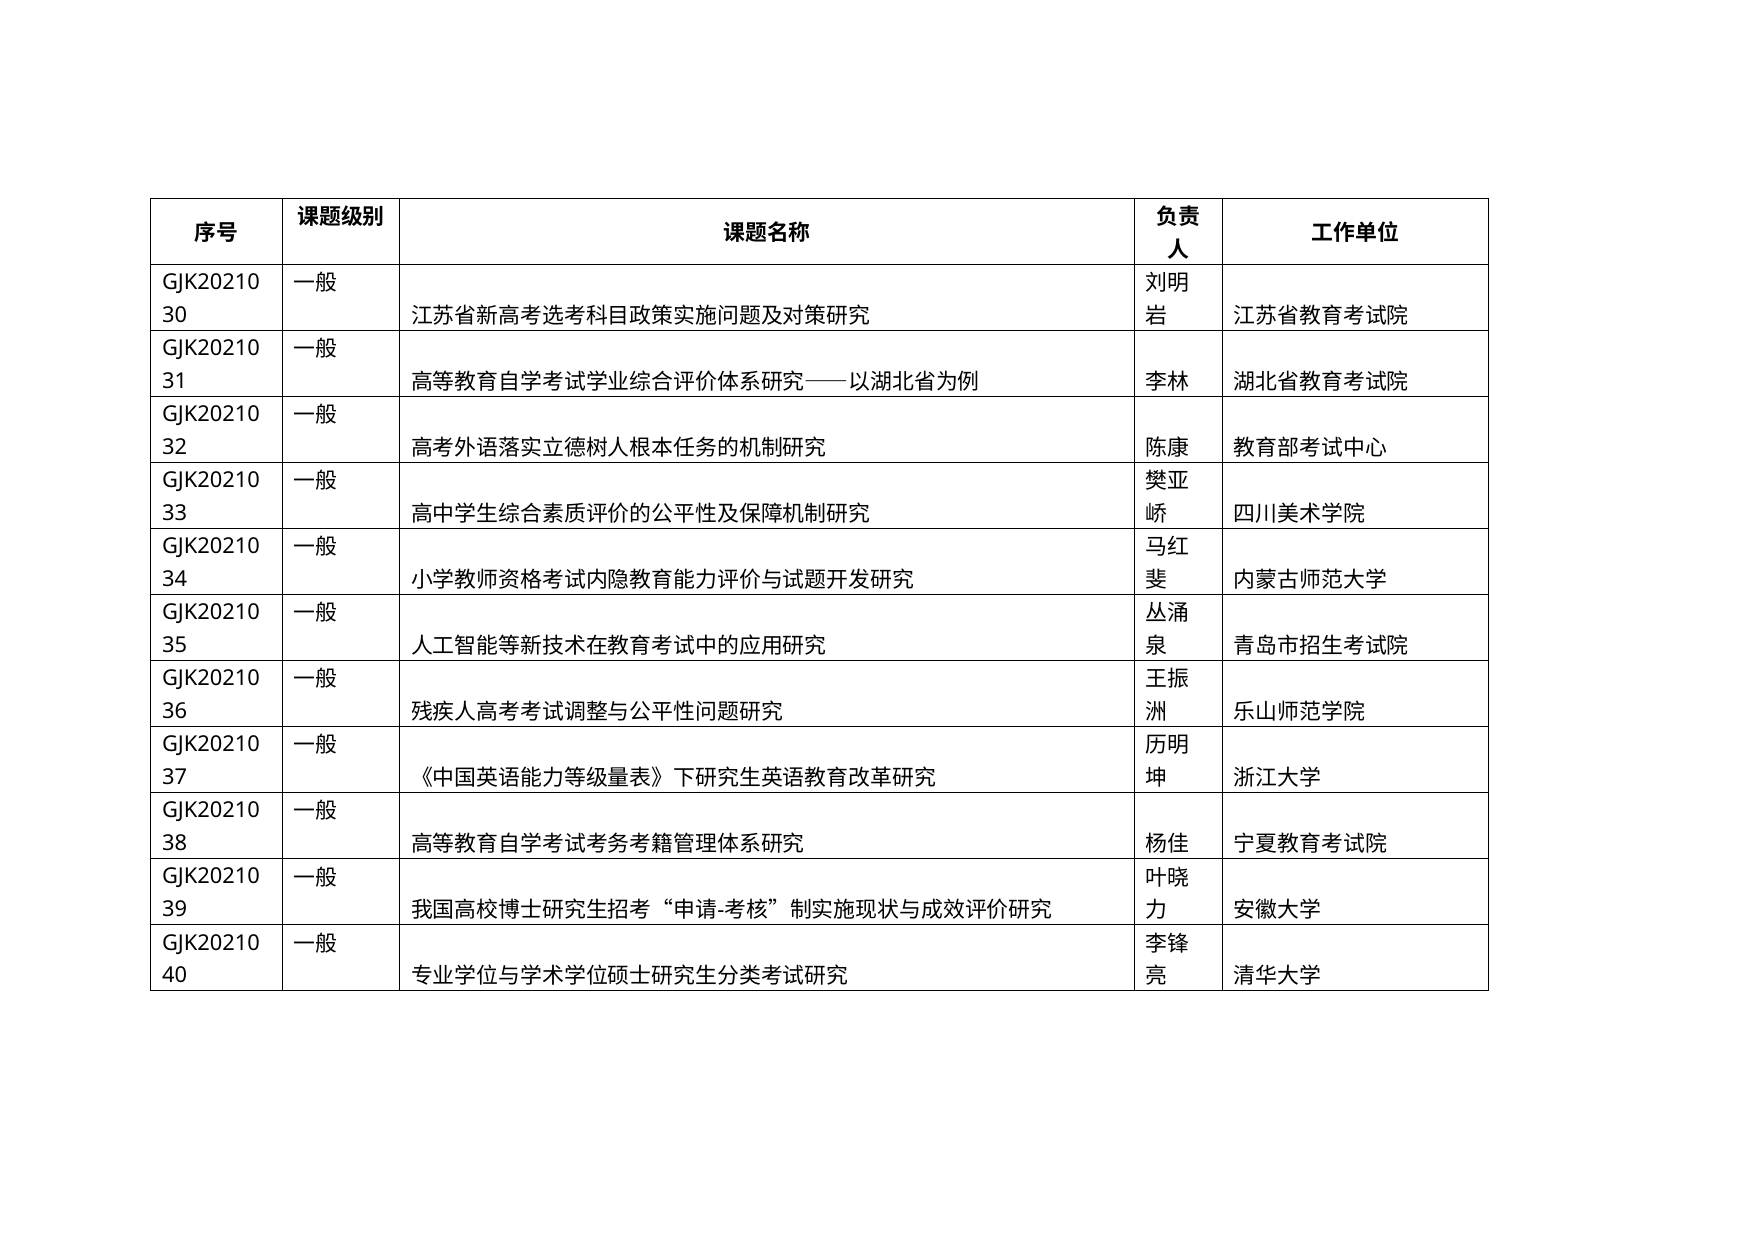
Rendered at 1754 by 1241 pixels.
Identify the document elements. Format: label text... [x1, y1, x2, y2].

table_cell 刘明岩 [1135, 265, 1222, 330]
table_cell 我国高校博士研究生招考“申请-考核”制实施现状与成效评价研究 [400, 859, 1134, 924]
table_cell 专业学位与学术学位硕士研究生分类考试研究 [400, 925, 1134, 990]
table_cell 残疾人高考考试调整与公平性问题研究 [400, 661, 1134, 726]
table_cell GJK2021036 [151, 661, 282, 726]
table_cell 人工智能等新技术在教育考试中的应用研究 [400, 595, 1134, 660]
table_cell 小学教师资格考试内隐教育能力评价与试题开发研究 [400, 529, 1134, 594]
table_cell 一般 [283, 925, 399, 990]
table_cell GJK2021040 [151, 925, 282, 990]
table_cell 宁夏教育考试院 [1223, 793, 1488, 858]
table_cell 一般 [283, 529, 399, 594]
table_cell GJK2021030 [151, 265, 282, 330]
table_cell 一般 [283, 331, 399, 396]
table_cell 陈康 [1135, 397, 1222, 462]
table_cell 青岛市招生考试院 [1223, 595, 1488, 660]
table_header 负责人 [1135, 199, 1222, 264]
table_cell 马红斐 [1135, 529, 1222, 594]
table_cell 高等教育自学考试学业综合评价体系研究——以湖北省为例 [400, 331, 1134, 396]
table_cell 王振洲 [1135, 661, 1222, 726]
table_cell 一般 [283, 463, 399, 528]
table_cell 内蒙古师范大学 [1223, 529, 1488, 594]
table_cell 一般 [283, 397, 399, 462]
table_cell 李锋亮 [1135, 925, 1222, 990]
table_cell 一般 [283, 793, 399, 858]
table_header 序号 [151, 199, 282, 264]
table_cell GJK2021035 [151, 595, 282, 660]
table_cell 历明坤 [1135, 727, 1222, 792]
table_cell GJK2021034 [151, 529, 282, 594]
table_cell 江苏省教育考试院 [1223, 265, 1488, 330]
table_cell 高考外语落实立德树人根本任务的机制研究 [400, 397, 1134, 462]
table_cell 《中国英语能力等级量表》下研究生英语教育改革研究 [400, 727, 1134, 792]
table_cell 一般 [283, 595, 399, 660]
table_cell 清华大学 [1223, 925, 1488, 990]
table_cell GJK2021039 [151, 859, 282, 924]
table_cell GJK2021032 [151, 397, 282, 462]
table_header 课题名称 [400, 199, 1134, 264]
table_cell 湖北省教育考试院 [1223, 331, 1488, 396]
table_cell 安徽大学 [1223, 859, 1488, 924]
table_cell GJK2021037 [151, 727, 282, 792]
table_cell 李林 [1135, 331, 1222, 396]
table_cell 樊亚峤 [1135, 463, 1222, 528]
table_cell 教育部考试中心 [1223, 397, 1488, 462]
table_cell GJK2021033 [151, 463, 282, 528]
table_cell 一般 [283, 265, 399, 330]
table_cell 四川美术学院 [1223, 463, 1488, 528]
table_cell GJK2021031 [151, 331, 282, 396]
table_cell 一般 [283, 859, 399, 924]
table_cell 乐山师范学院 [1223, 661, 1488, 726]
table_cell 杨佳 [1135, 793, 1222, 858]
table_cell GJK2021038 [151, 793, 282, 858]
table_cell 高中学生综合素质评价的公平性及保障机制研究 [400, 463, 1134, 528]
table_cell 一般 [283, 727, 399, 792]
table_cell 一般 [283, 661, 399, 726]
table_cell 丛涌泉 [1135, 595, 1222, 660]
table_cell 高等教育自学考试考务考籍管理体系研究 [400, 793, 1134, 858]
table_cell 浙江大学 [1223, 727, 1488, 792]
table_cell 江苏省新高考选考科目政策实施问题及对策研究 [400, 265, 1134, 330]
table_cell 叶晓力 [1135, 859, 1222, 924]
table_header 工作单位 [1223, 199, 1488, 264]
table_header 课题级别 [283, 199, 399, 264]
